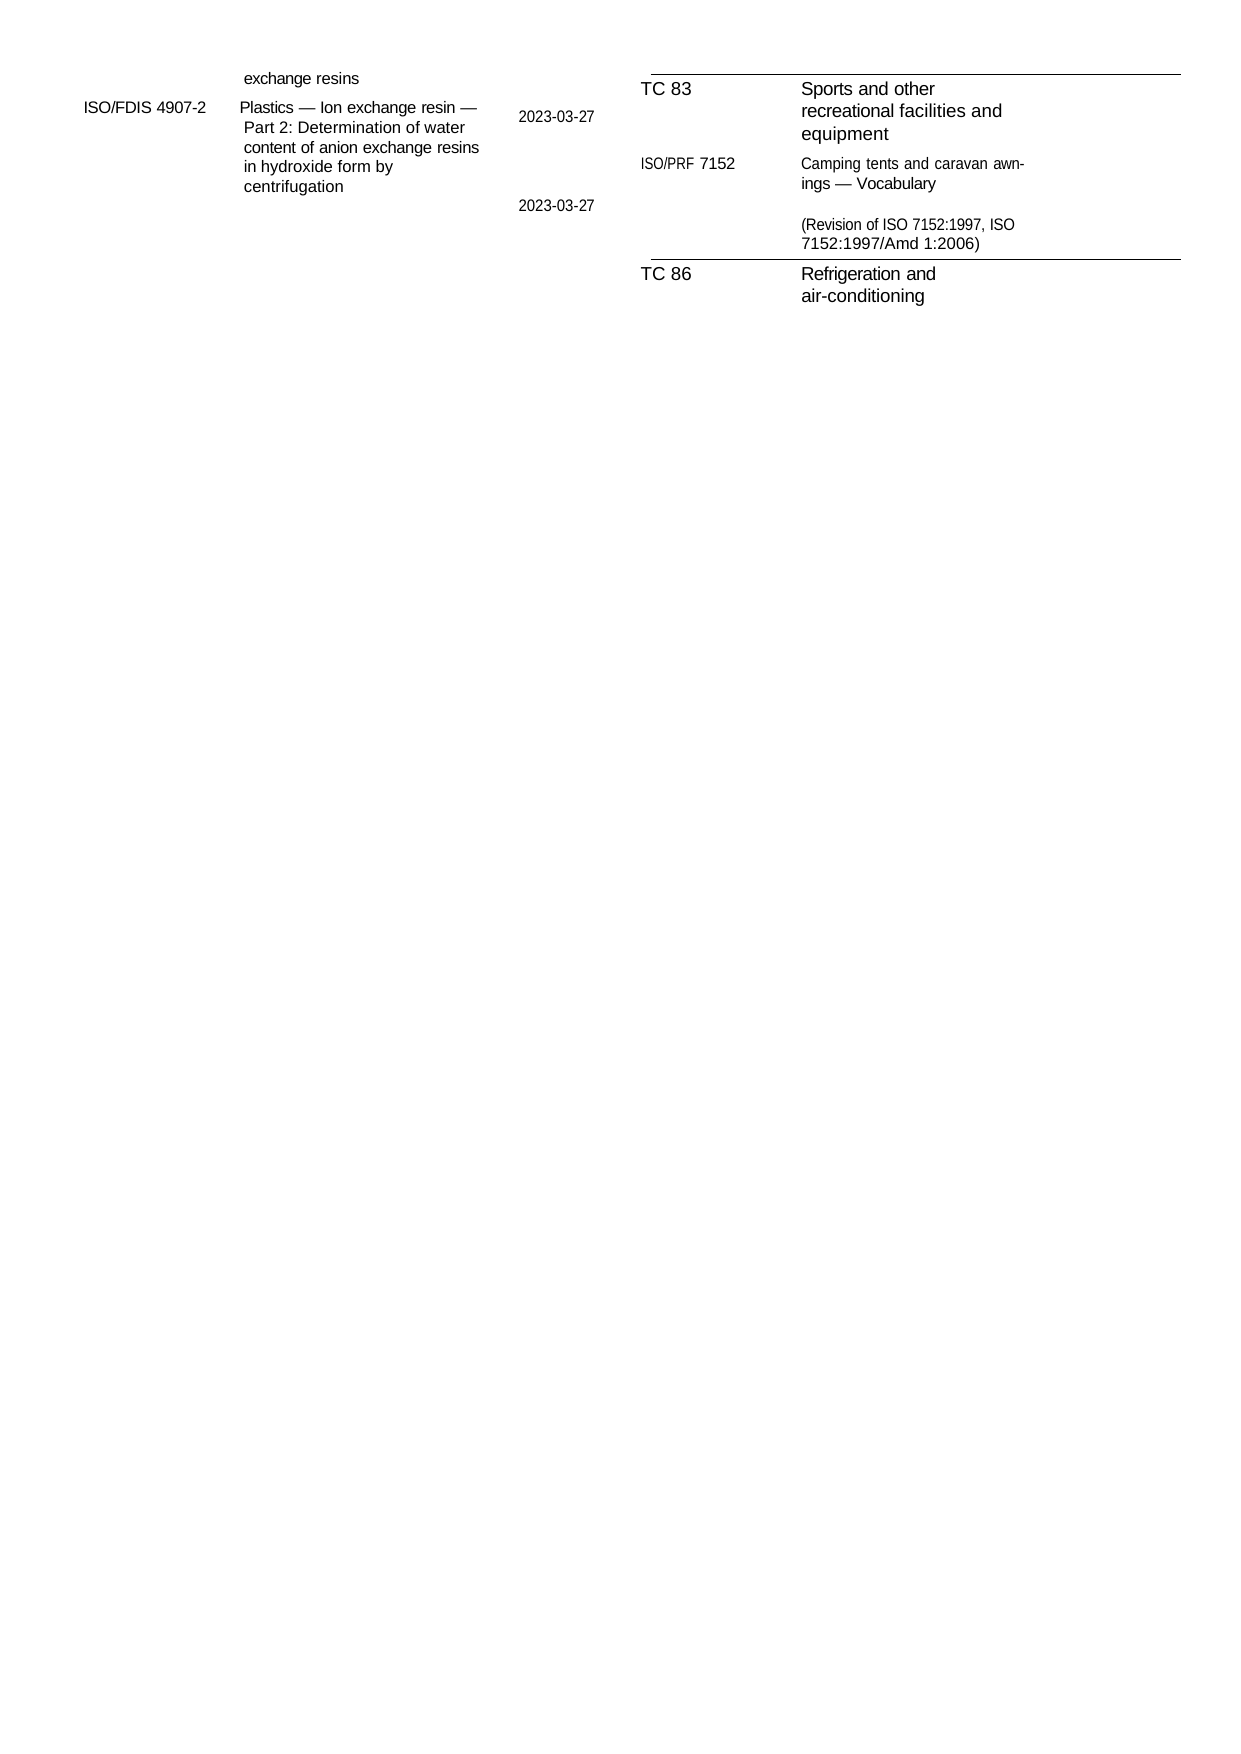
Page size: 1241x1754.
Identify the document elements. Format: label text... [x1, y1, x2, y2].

subtitle TC 86 Refrigeration and air-conditioning [640, 263, 937, 306]
text Part 2: Determination of water content of anion exchange resins in hydroxide form by centrifugation [244, 118, 490, 196]
text ISO/FDIS 4907-2 Plastics — Ion exchange resin — [83, 98, 489, 117]
text 2023-03-27 [518, 107, 601, 126]
text 2023-03-27 [518, 196, 601, 215]
text ings — Vocabulary [801, 173, 1178, 193]
text ISO/PRF 7152 Camping tents and caravan awn- [641, 153, 1178, 173]
text Part 1: Determination of exchange capacity of acrylic anion exchange resins [244, 69, 481, 88]
text (Revision of ISO 7152:1997, ISO 7152:1997/Amd 1:2006) [801, 214, 1048, 253]
subtitle TC 83 Sports and other recreational facilities and equipment [640, 78, 1029, 144]
